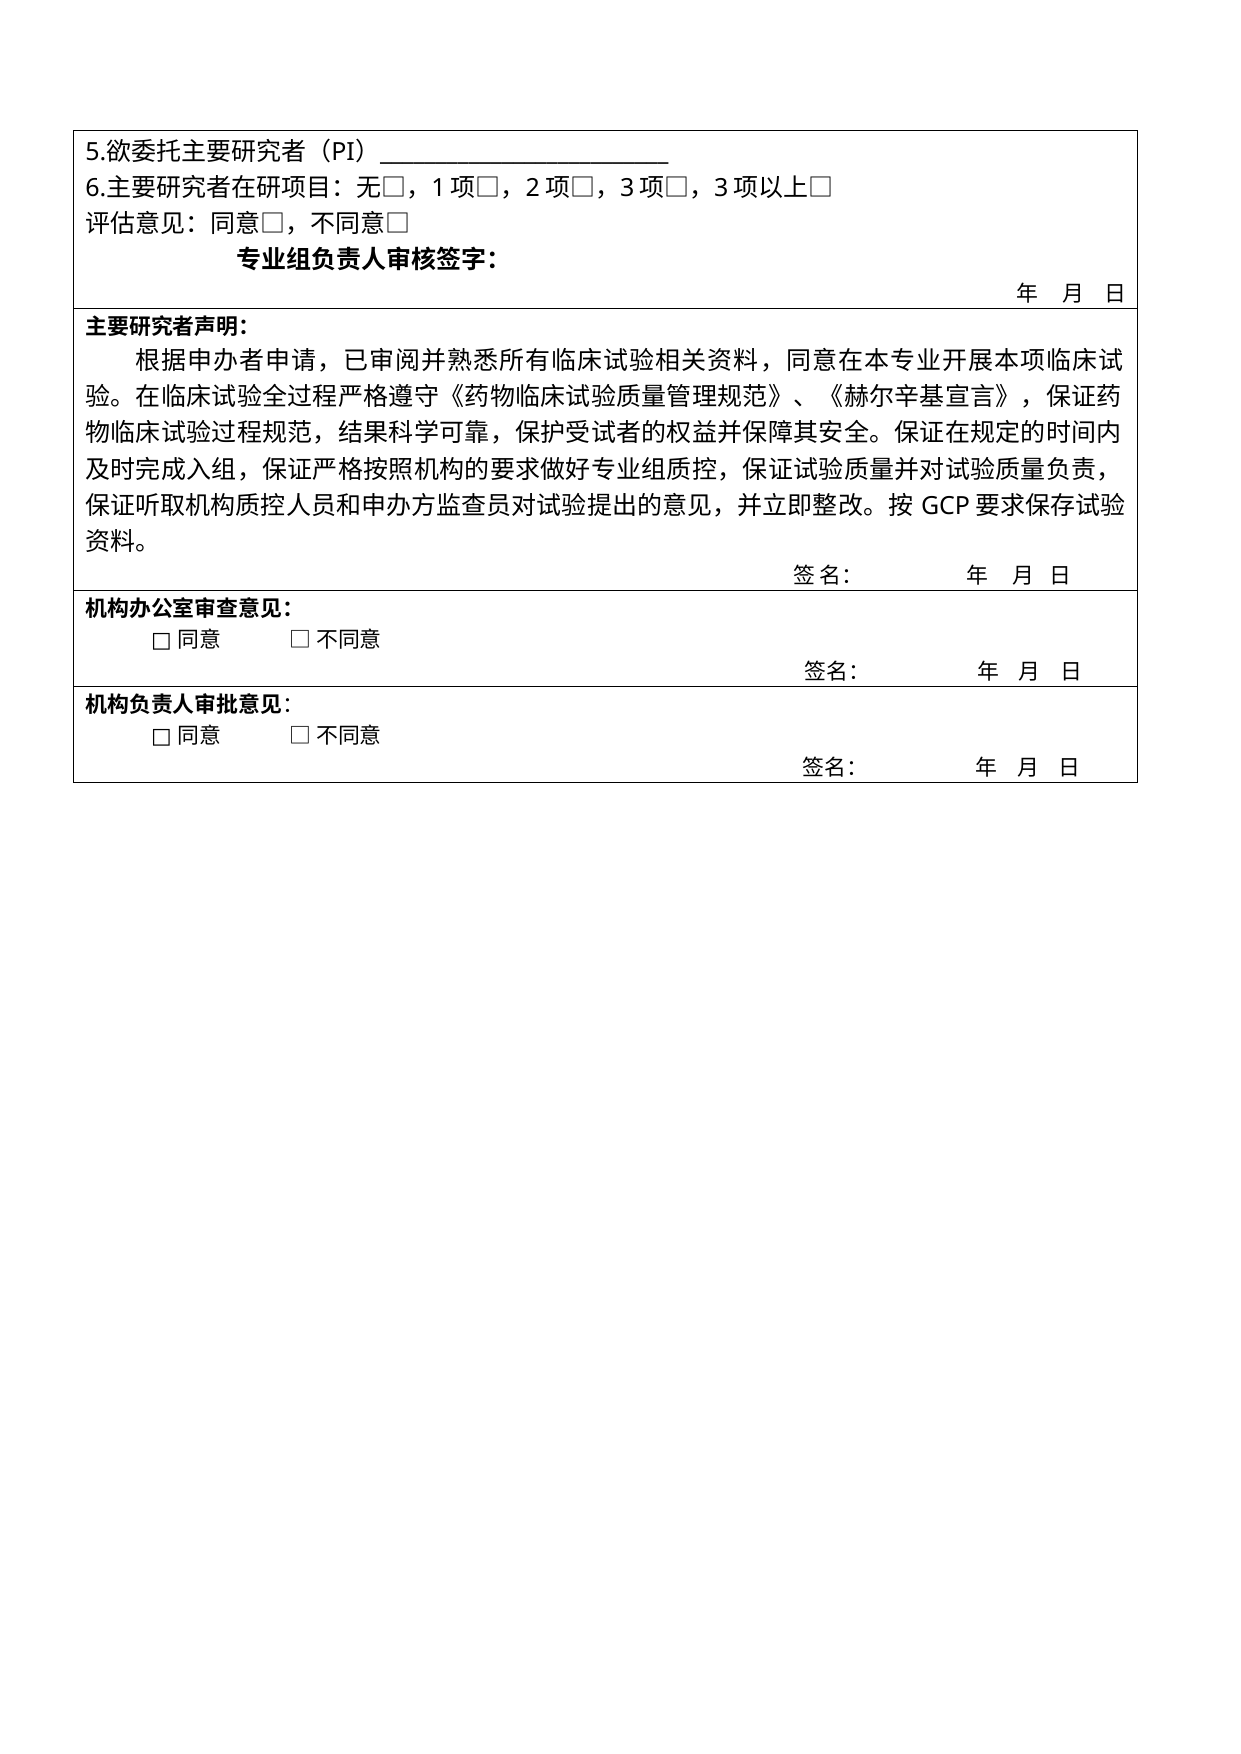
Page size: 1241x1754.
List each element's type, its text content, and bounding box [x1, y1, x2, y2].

table_cell 机构办公室审查意见： □ 同意 □ 不同意 签名： 年 月 日 [74, 591, 1137, 686]
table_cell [74, 131, 1137, 308]
table_cell 机构负责人审批意见： □ 同意 □ 不同意 签名： 年 月 日 [74, 687, 1137, 782]
table_cell 主要研究者声明： 根据申办者申请，已审阅并熟悉所有临床试验相关资料，同意在本专业开展本项临床试验。在临床试验全过程严格遵守《药物临床试验质量管理规范》、《赫尔辛基宣言》，保证药物临床试验过程规范，结果科学可靠，保护受试者的权益并保障其安全。保证在规定的时间内及时完成入组，保证严格按照机构的要求做好专业组质控，保证试验质量并对试验质量负责，保证听取机构质控人员和申办方监查员对试验提出的意见，并立即整改。按GCP要求保存试验资料。 签 名： 年 月 日 [74, 309, 1137, 589]
